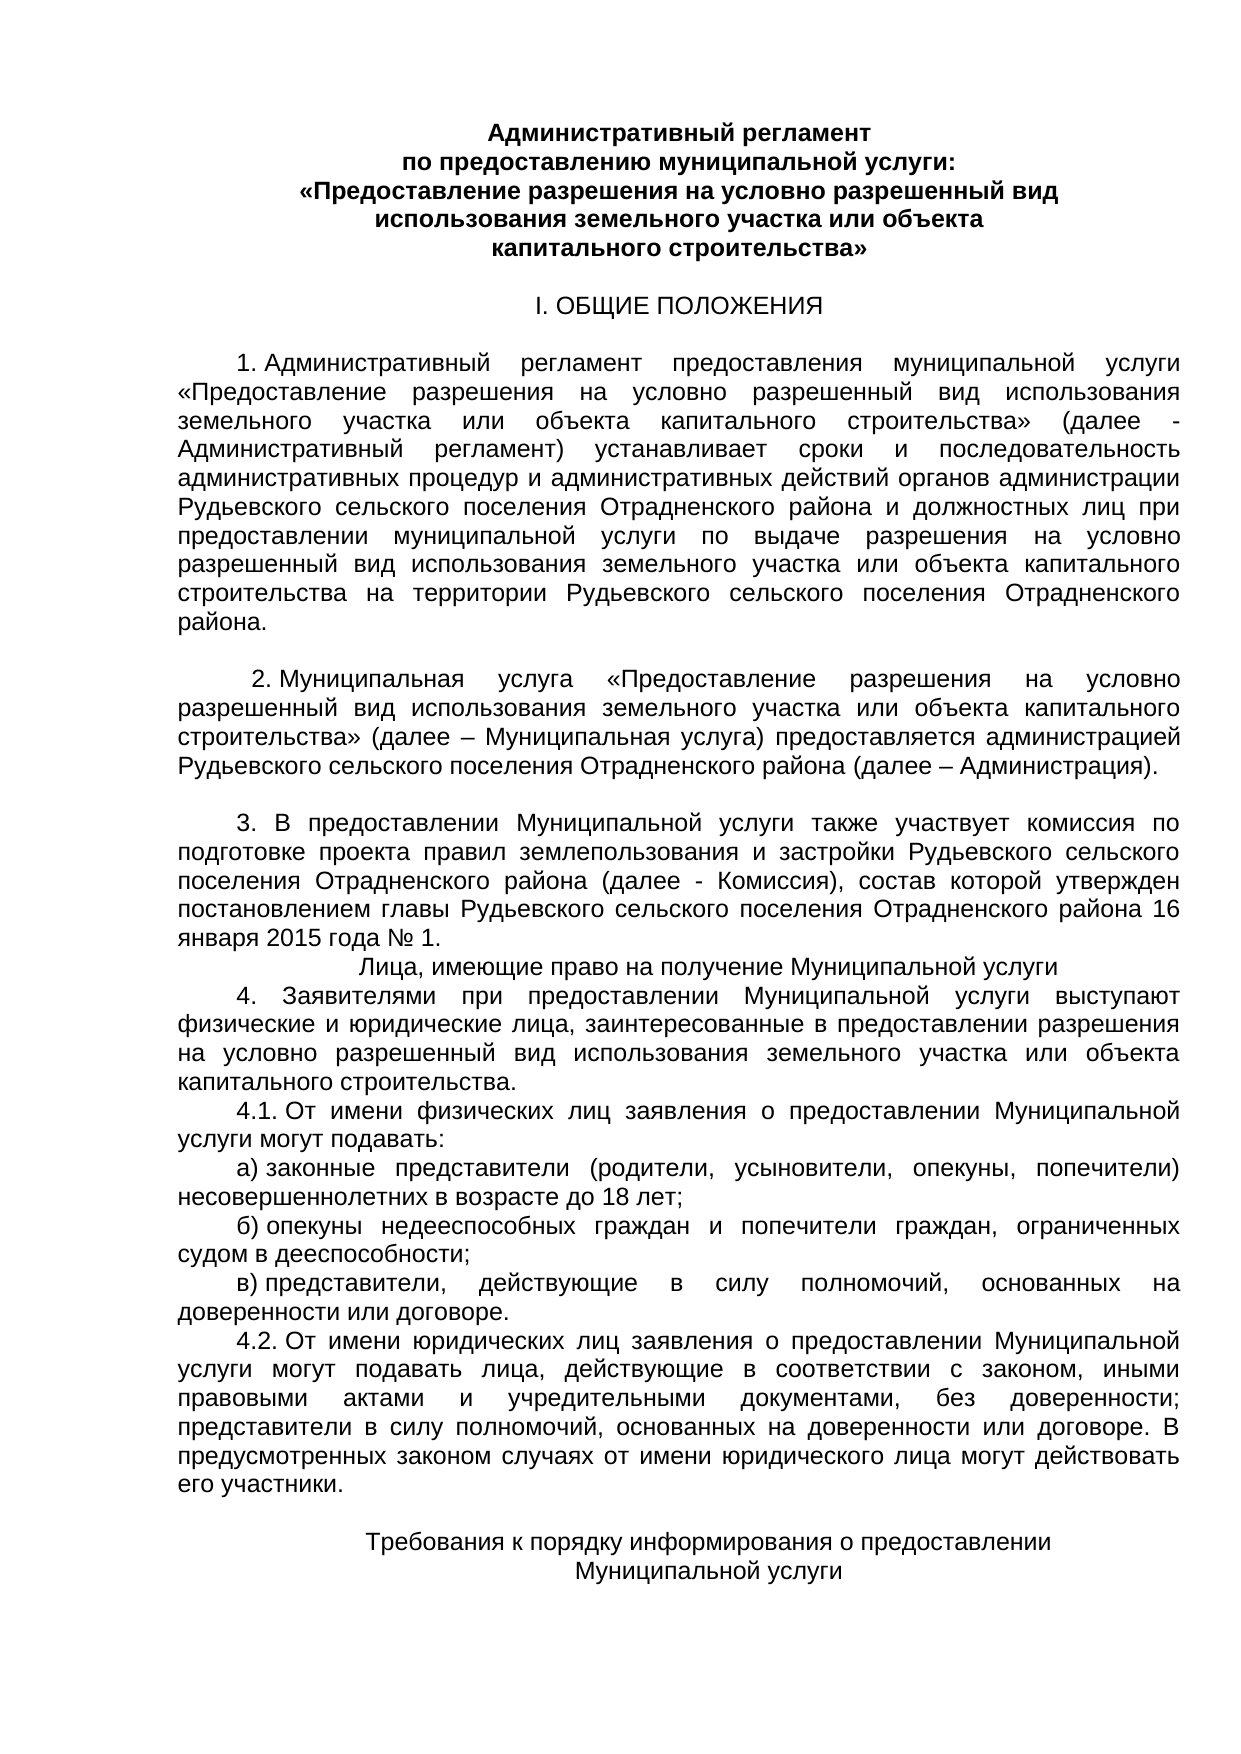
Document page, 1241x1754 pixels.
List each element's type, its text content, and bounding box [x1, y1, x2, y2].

text по предоставлению муниципальной услуги: [177, 147, 1181, 176]
text Требования к порядку информирования о предоставлении [177, 1527, 1181, 1556]
text в) представители, действующие в силу полномочий, основанных на доверенности или договоре. [177, 1268, 1181, 1326]
text I. ОБЩИЕ ПОЛОЖЕНИЯ [177, 291, 1181, 319]
text Лица, имеющие право на получение Муниципальной услуги [177, 952, 1181, 981]
text а) законные представители (родители, усыновители, опекуны, попечители) несовершеннолетних в возрасте до 18 лет; [177, 1153, 1181, 1211]
text капитального строительства» [177, 233, 1181, 262]
text «Предоставление разрешения на условно разрешенный вид [177, 176, 1181, 204]
text Муниципальной услуги [177, 1556, 1181, 1584]
text 3. В предоставлении Муниципальной услуги также участвует комиссия по подготовке проекта правил землепользования и застройки Рудьевского сельского поселения Отрадненского района (далее - Комиссия), состав которой утвержден постановлением главы Рудьевского сельского поселения Отрадненского района 16 января 2015 года № 1. [177, 808, 1181, 952]
text б) опекуны недееспособных граждан и попечители граждан, ограниченных судом в дееспособности; [177, 1211, 1181, 1268]
text 1. Административный регламент предоставления муниципальной услуги «Предоставление разрешения на условно разрешенный вид использования земельного участка или объекта капитального строительства» (далее - Административный регламент) устанавливает сроки и последовательность административных процедур и административных действий органов администрации Рудьевского сельского поселения Отрадненского района и должностных лиц при предоставлении муниципальной услуги по выдаче разрешения на условно разрешенный вид использования земельного участка или объекта капитального строительства на территории Рудьевского сельского поселения Отрадненского района. [177, 348, 1181, 636]
text 2. Муниципальная услуга «Предоставление разрешения на условно разрешенный вид использования земельного участка или объекта капитального строительства» (далее – Муниципальная услуга) предоставляется администрацией Рудьевского сельского поселения Отрадненского района (далее – Администрация). [177, 664, 1181, 779]
text 4.1. От имени физических лиц заявления о предоставлении Муниципальной услуги могут подавать: [177, 1096, 1181, 1153]
text Административный регламент [177, 118, 1181, 147]
text 4.2. От имени юридических лиц заявления о предоставлении Муниципальной услуги могут подавать лица, действующие в соответствии с законом, иными правовыми актами и учредительными документами, без доверенности; представители в силу полномочий, основанных на доверенности или договоре. В предусмотренных законом случаях от имени юридического лица могут действовать его участники. [177, 1326, 1181, 1498]
text использования земельного участка или объекта [177, 204, 1181, 233]
text 4. Заявителями при предоставлении Муниципальной услуги выступают физические и юридические лица, заинтересованные в предоставлении разрешения на условно разрешенный вид использования земельного участка или объекта капитального строительства. [177, 981, 1181, 1096]
